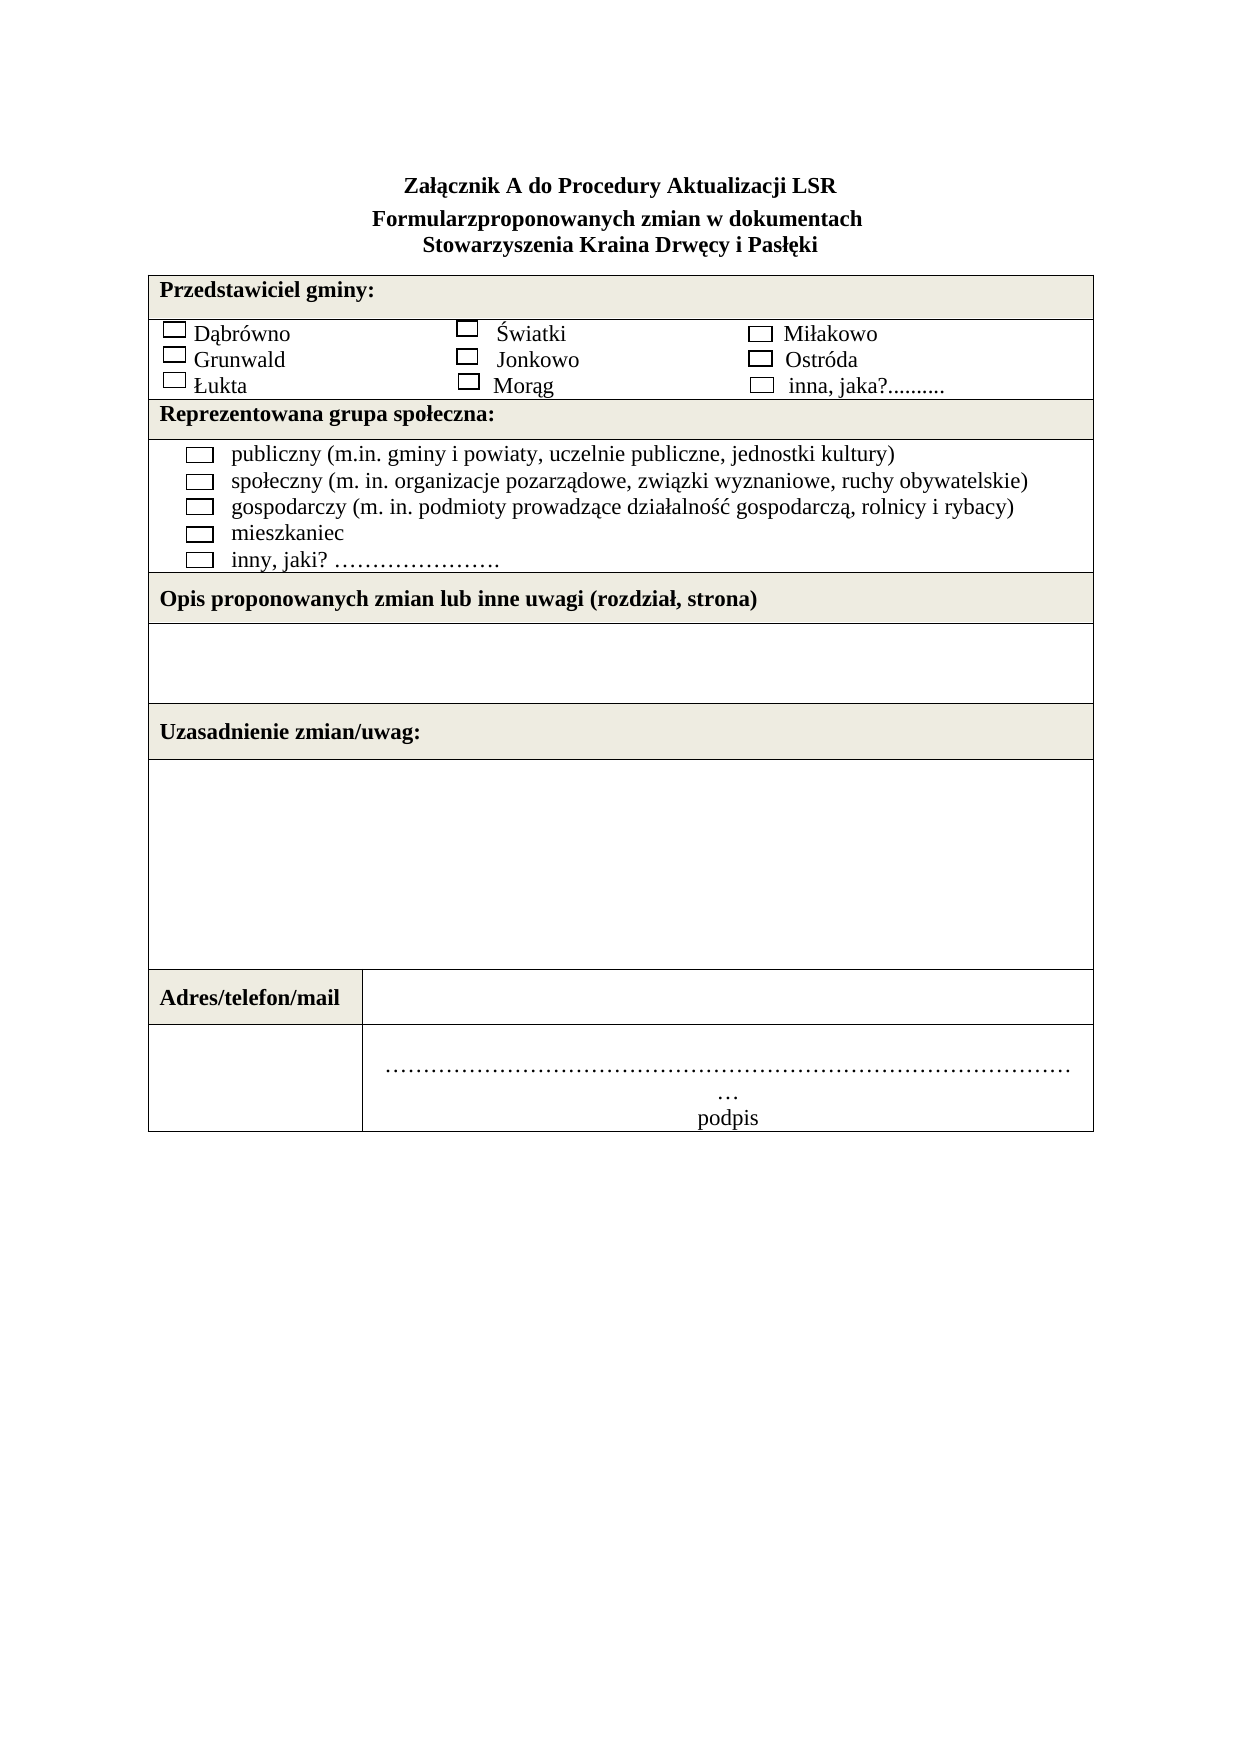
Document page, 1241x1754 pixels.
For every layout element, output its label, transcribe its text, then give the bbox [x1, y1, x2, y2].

table_cell Reprezentowana grupa społeczna: [149, 400, 1093, 439]
table_cell [149, 1025, 362, 1131]
table_header Przedstawiciel gminy: [149, 276, 1093, 318]
table_cell ………………………………………………………………………………… podpis [363, 1025, 1093, 1131]
text Formularzproponowanych zmian w dokumentach Stowarzyszenia Kraina Drwęcy i Pasłęki [148, 205, 1093, 258]
table_cell [363, 970, 1093, 1024]
table_cell Uzasadnienie zmian/uwag: [149, 704, 1093, 759]
table_cell Adres/telefon/mail [149, 970, 362, 1024]
subtitle Załącznik A do Procedury Aktualizacji LSR [148, 173, 1093, 199]
table_cell Dąbrówno Światki Miłakowo Grunwald Jonkowo Ostróda Łukta Morąg inna, jaka?.......... [149, 320, 1093, 399]
table_cell [149, 624, 1093, 703]
table_cell [149, 760, 1093, 969]
table_cell publiczny (m.in. gminy i powiaty, uczelnie publiczne, jednostki kultury) społeczny (m. in. organizacje pozarządowe, związki wyznaniowe, ruchy obywatelskie) gospodarczy (m. in. podmioty prowadzące działalność gospodarczą, rolnicy i rybacy) mieszkaniec inny, jaki? …………………. [149, 440, 1093, 572]
table_cell Opis proponowanych zmian lub inne uwagi (rozdział, strona) [149, 573, 1093, 622]
